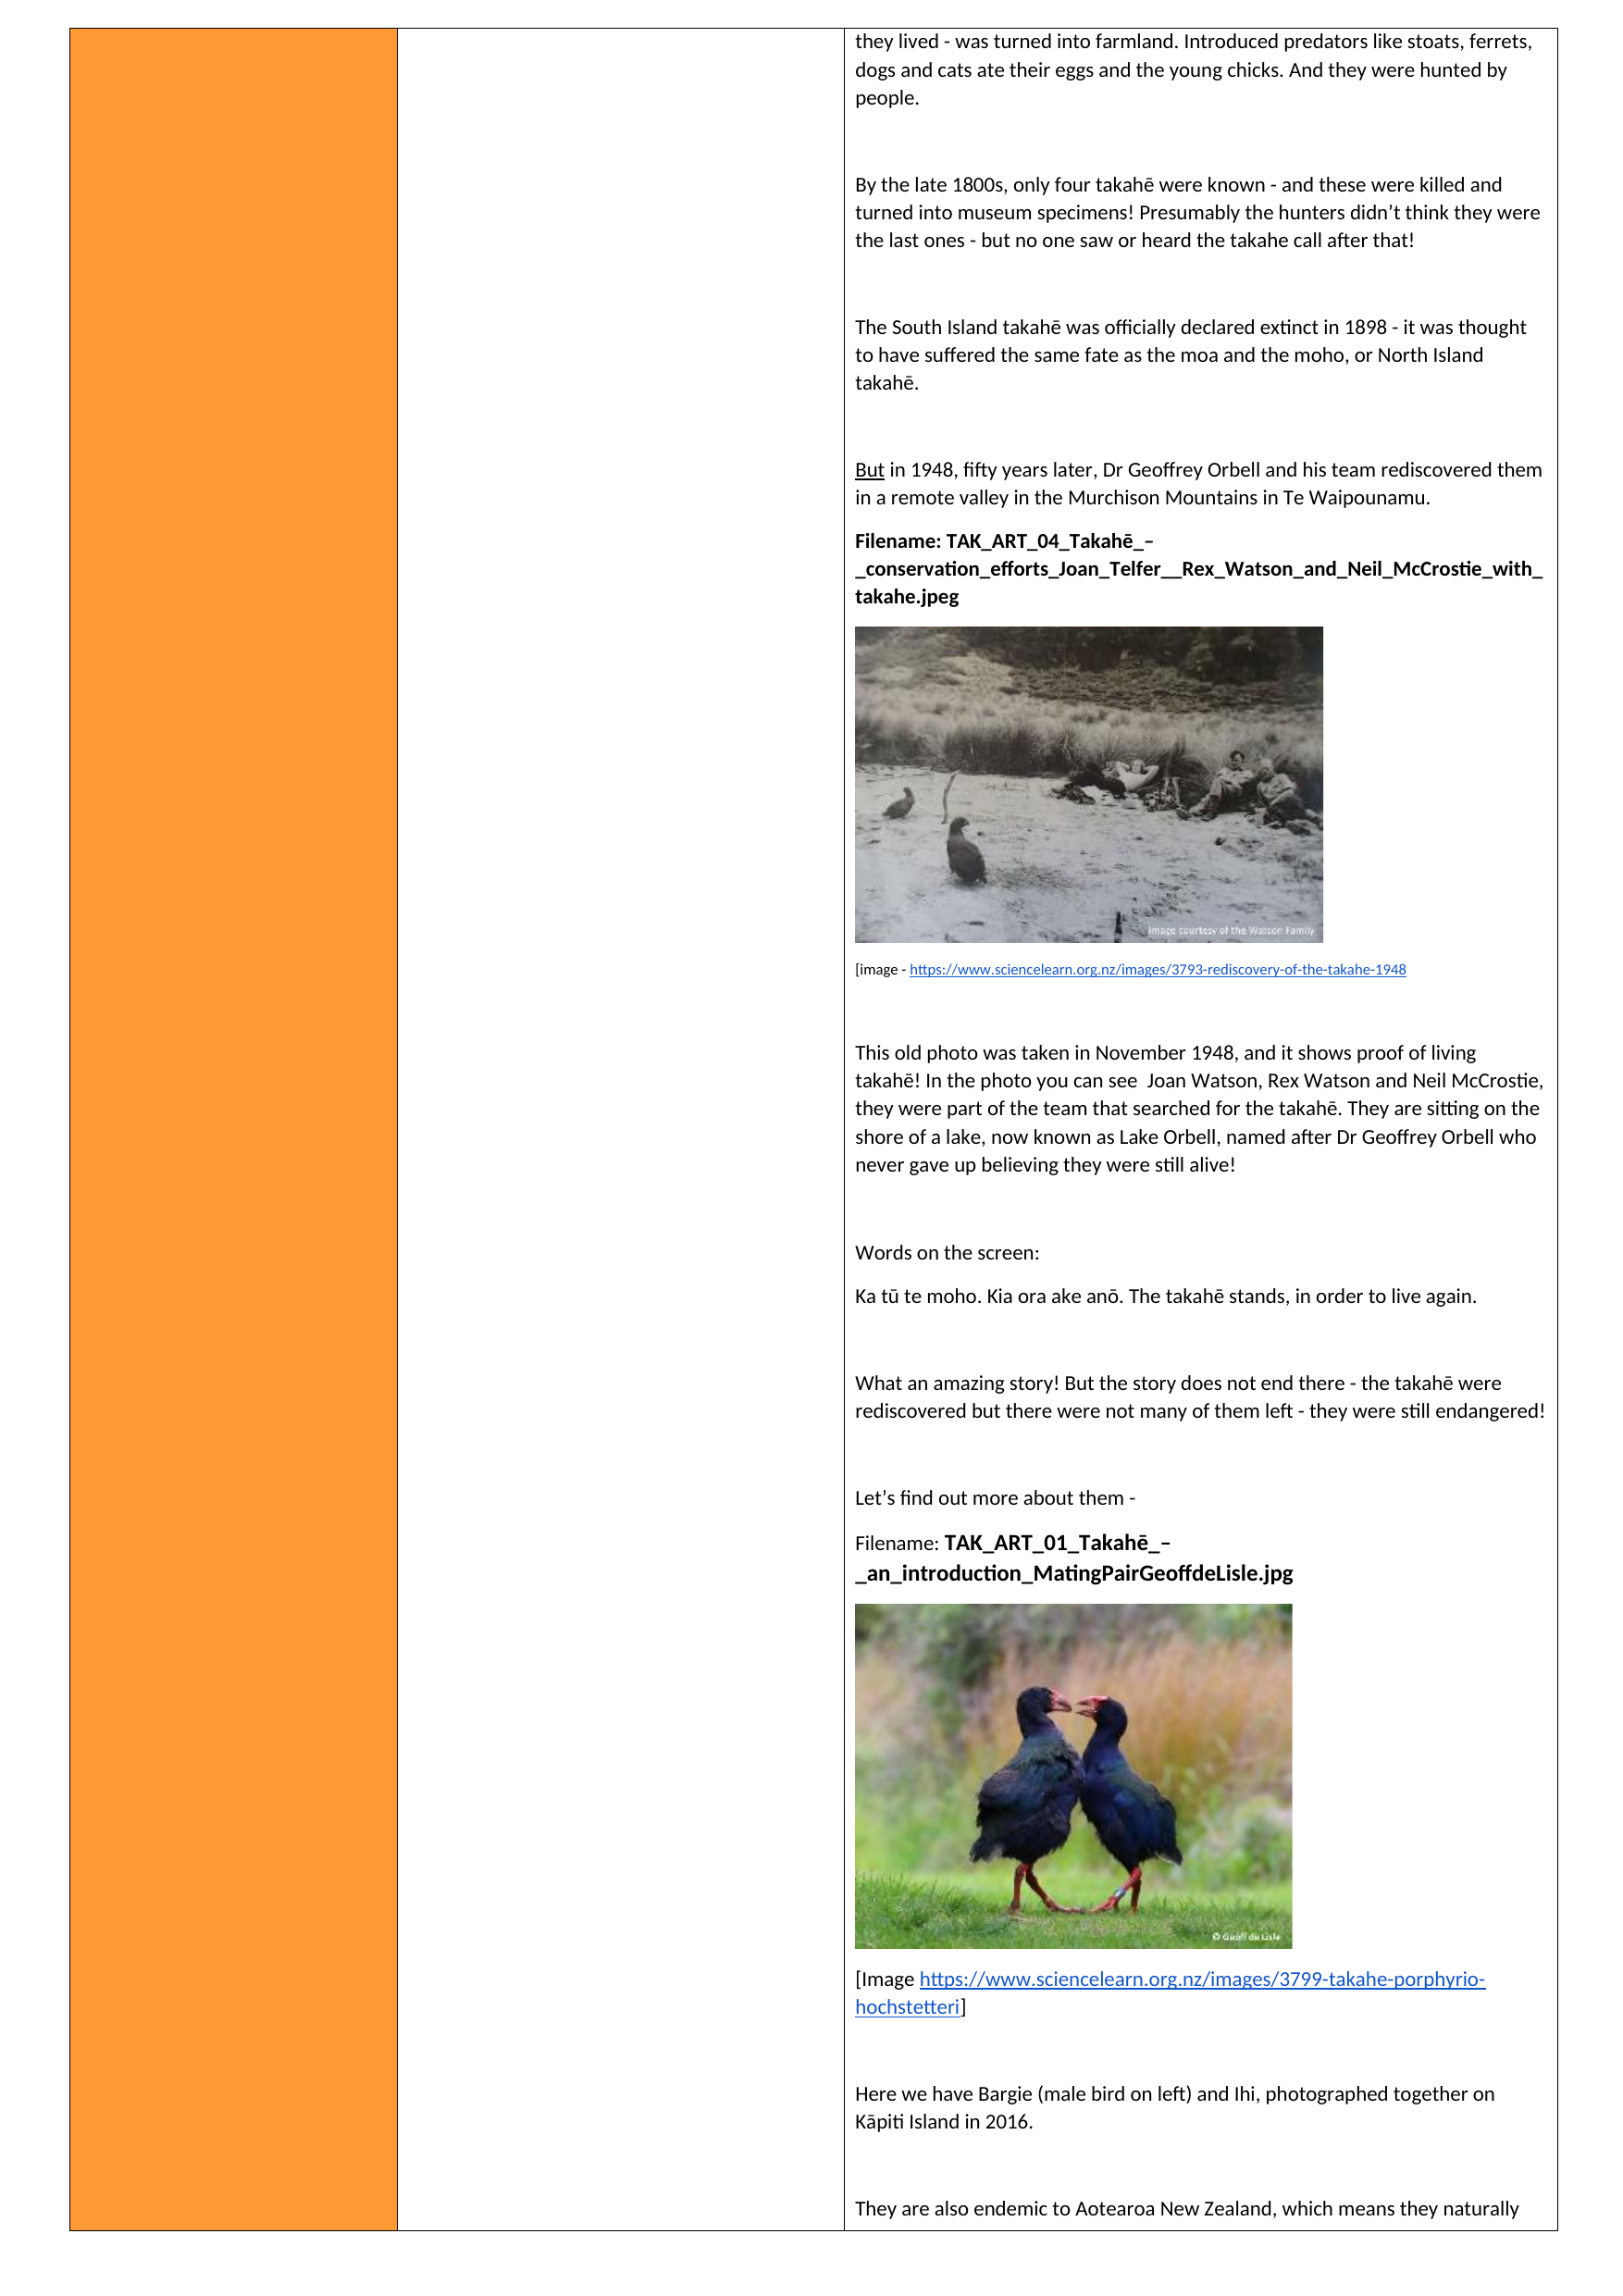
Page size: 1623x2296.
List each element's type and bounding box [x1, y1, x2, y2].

picture [855, 1604, 1293, 1949]
table_cell [398, 29, 844, 2230]
table_cell [70, 29, 397, 2230]
picture [855, 627, 1324, 943]
table_cell [845, 29, 1557, 2230]
